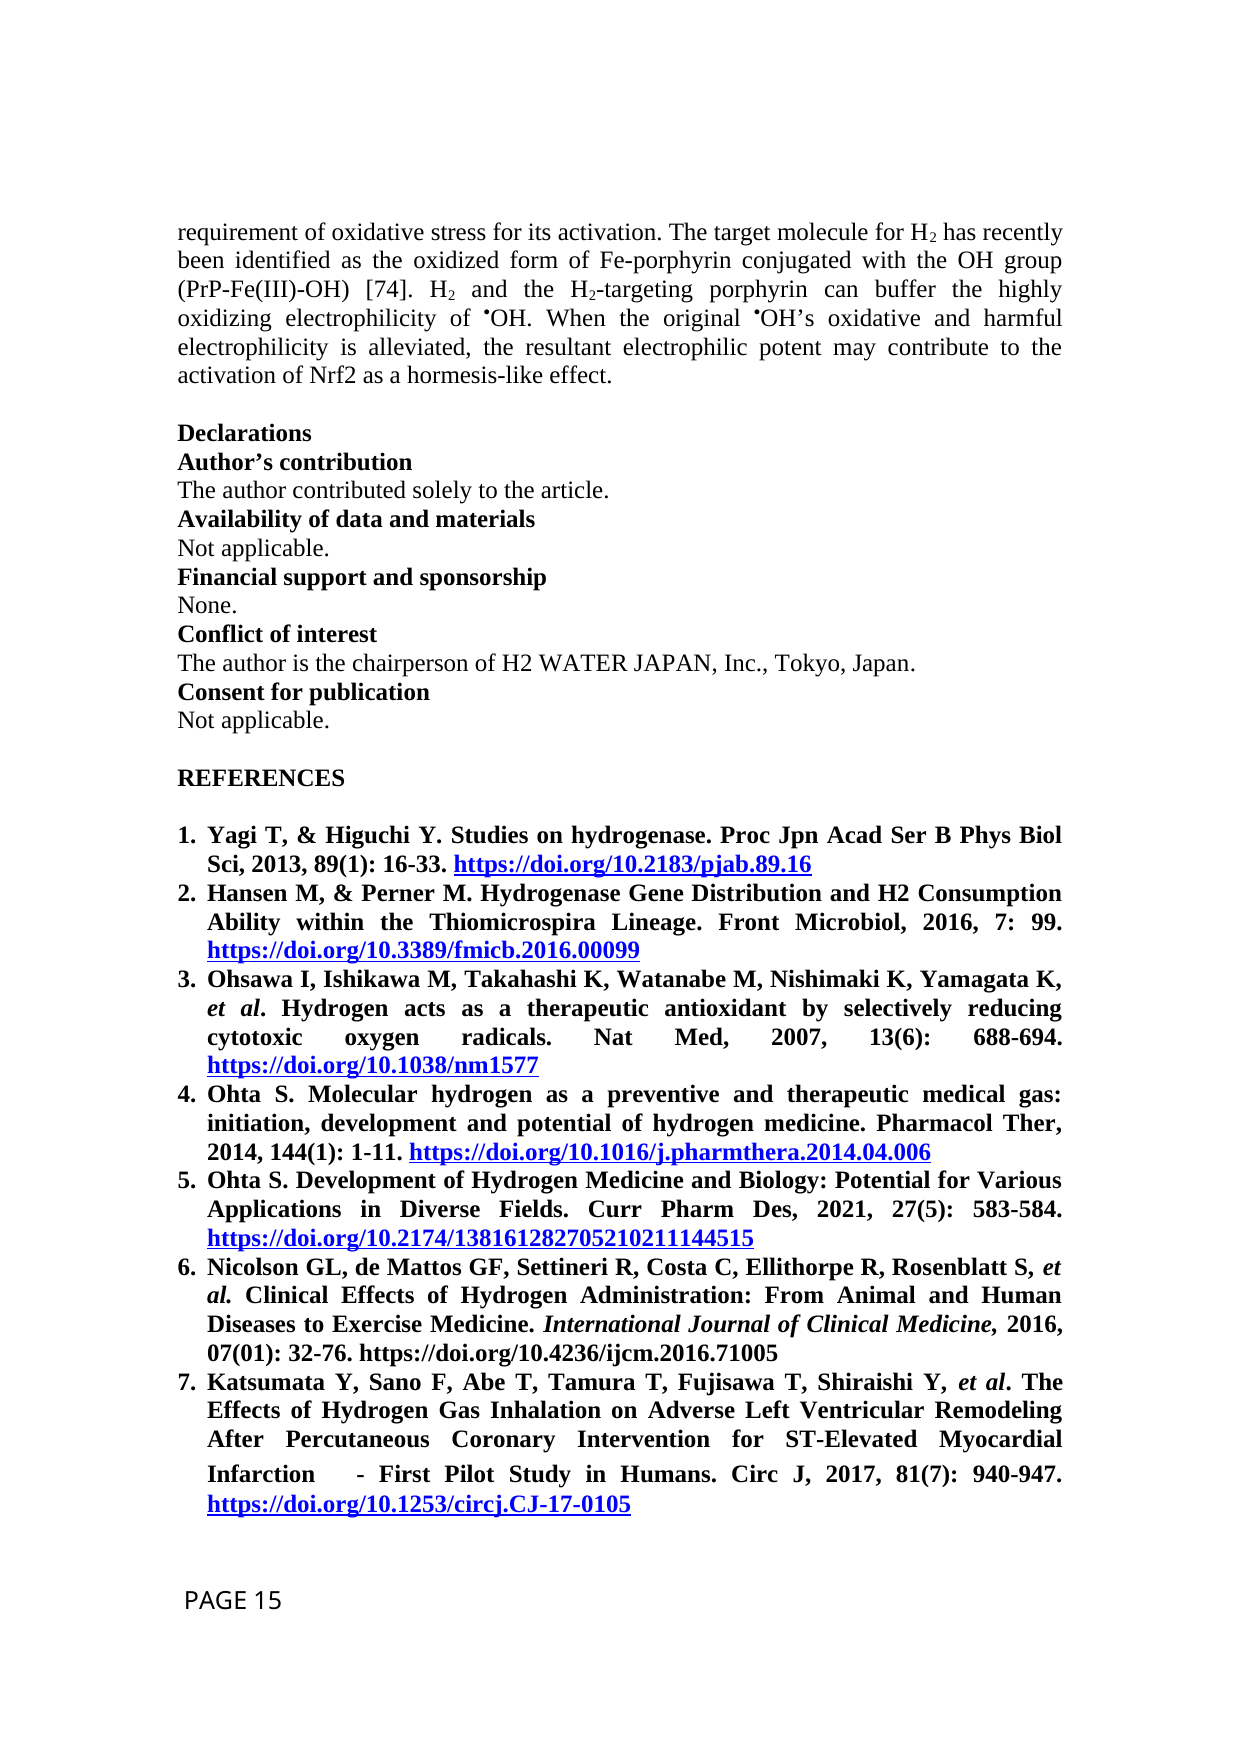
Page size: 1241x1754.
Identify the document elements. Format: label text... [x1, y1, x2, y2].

text 3. Ohsawa I, Ishikawa M, Takahashi K, Watanabe M, Nishimaki K, Yamagata K, et al. Hydrogen acts as a therapeutic antioxidant by selectively reducing cytotoxic oxygen radicals. Nat Med, 2007, 13(6): 688-694. https://doi.org/10.1038/nm1577 [177, 964, 1063, 1079]
text 4. Ohta S. Molecular hydrogen as a preventive and therapeutic medical gas: initiation, development and potential of hydrogen medicine. Pharmacol Ther, 2014, 144(1): 1-11. https://doi.org/10.1016/j.pharmthera.2014.04.006 [177, 1079, 1063, 1166]
text 6. Nicolson GL, de Mattos GF, Settineri R, Costa C, Ellithorpe R, Rosenblatt S, et al. Clinical Effects of Hydrogen Administration: From Animal and Human Diseases to Exercise Medicine. International Journal of Clinical Medicine, 2016, 07(01): 32-76. https://doi.org/10.4236/ijcm.2016.71005 [177, 1252, 1063, 1367]
text Consent for publication [177, 677, 1063, 706]
text 5. Ohta S. Development of Hydrogen Medicine and Biology: Potential for Various Applications in Diverse Fields. Curr Pharm Des, 2021, 27(5): 583-584. https://doi.org/10.2174/138161282705210211144515 [177, 1166, 1063, 1252]
text Availability of data and materials [177, 504, 1063, 533]
text Not applicable. [177, 533, 1063, 562]
text Not applicable. [177, 706, 1063, 734]
text 1. Yagi T, & Higuchi Y. Studies on hydrogenase. Proc Jpn Acad Ser B Phys Biol Sci, 2013, 89(1): 16-33. https://doi.org/10.2183/pjab.89.16 [177, 821, 1063, 878]
text None. [177, 591, 1063, 619]
text 2. Hansen M, & Perner M. Hydrogenase Gene Distribution and H2 Consumption Ability within the Thiomicrospira Lineage. Front Microbiol, 2016, 7: 99. https://doi.org/10.3389/fmicb.2016.00099 [177, 878, 1063, 964]
text 7. Katsumata Y, Sano F, Abe T, Tamura T, Fujisawa T, Shiraishi Y, et al. The Effects of Hydrogen Gas Inhalation on Adverse Left Ventricular Remodeling After Percutaneous Coronary Intervention for ST-Elevated Myocardial Infarction - First Pilot Study in Humans. Circ J, 2017, 81(7): 940-947. https://doi.org/10.1253/circj.CJ-17-0105 [177, 1367, 1063, 1518]
text Declarations [177, 418, 1063, 447]
text REFERENCES [177, 763, 1063, 792]
text Author’s contribution [177, 447, 1063, 476]
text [177, 217, 1063, 389]
text Financial support and sponsorship [177, 562, 1063, 591]
text The author is the chairperson of H2 WATER JAPAN, Inc., Tokyo, Japan. [177, 648, 1063, 677]
text The author contributed solely to the article. [177, 476, 1063, 504]
text Conflict of interest [177, 619, 1063, 648]
